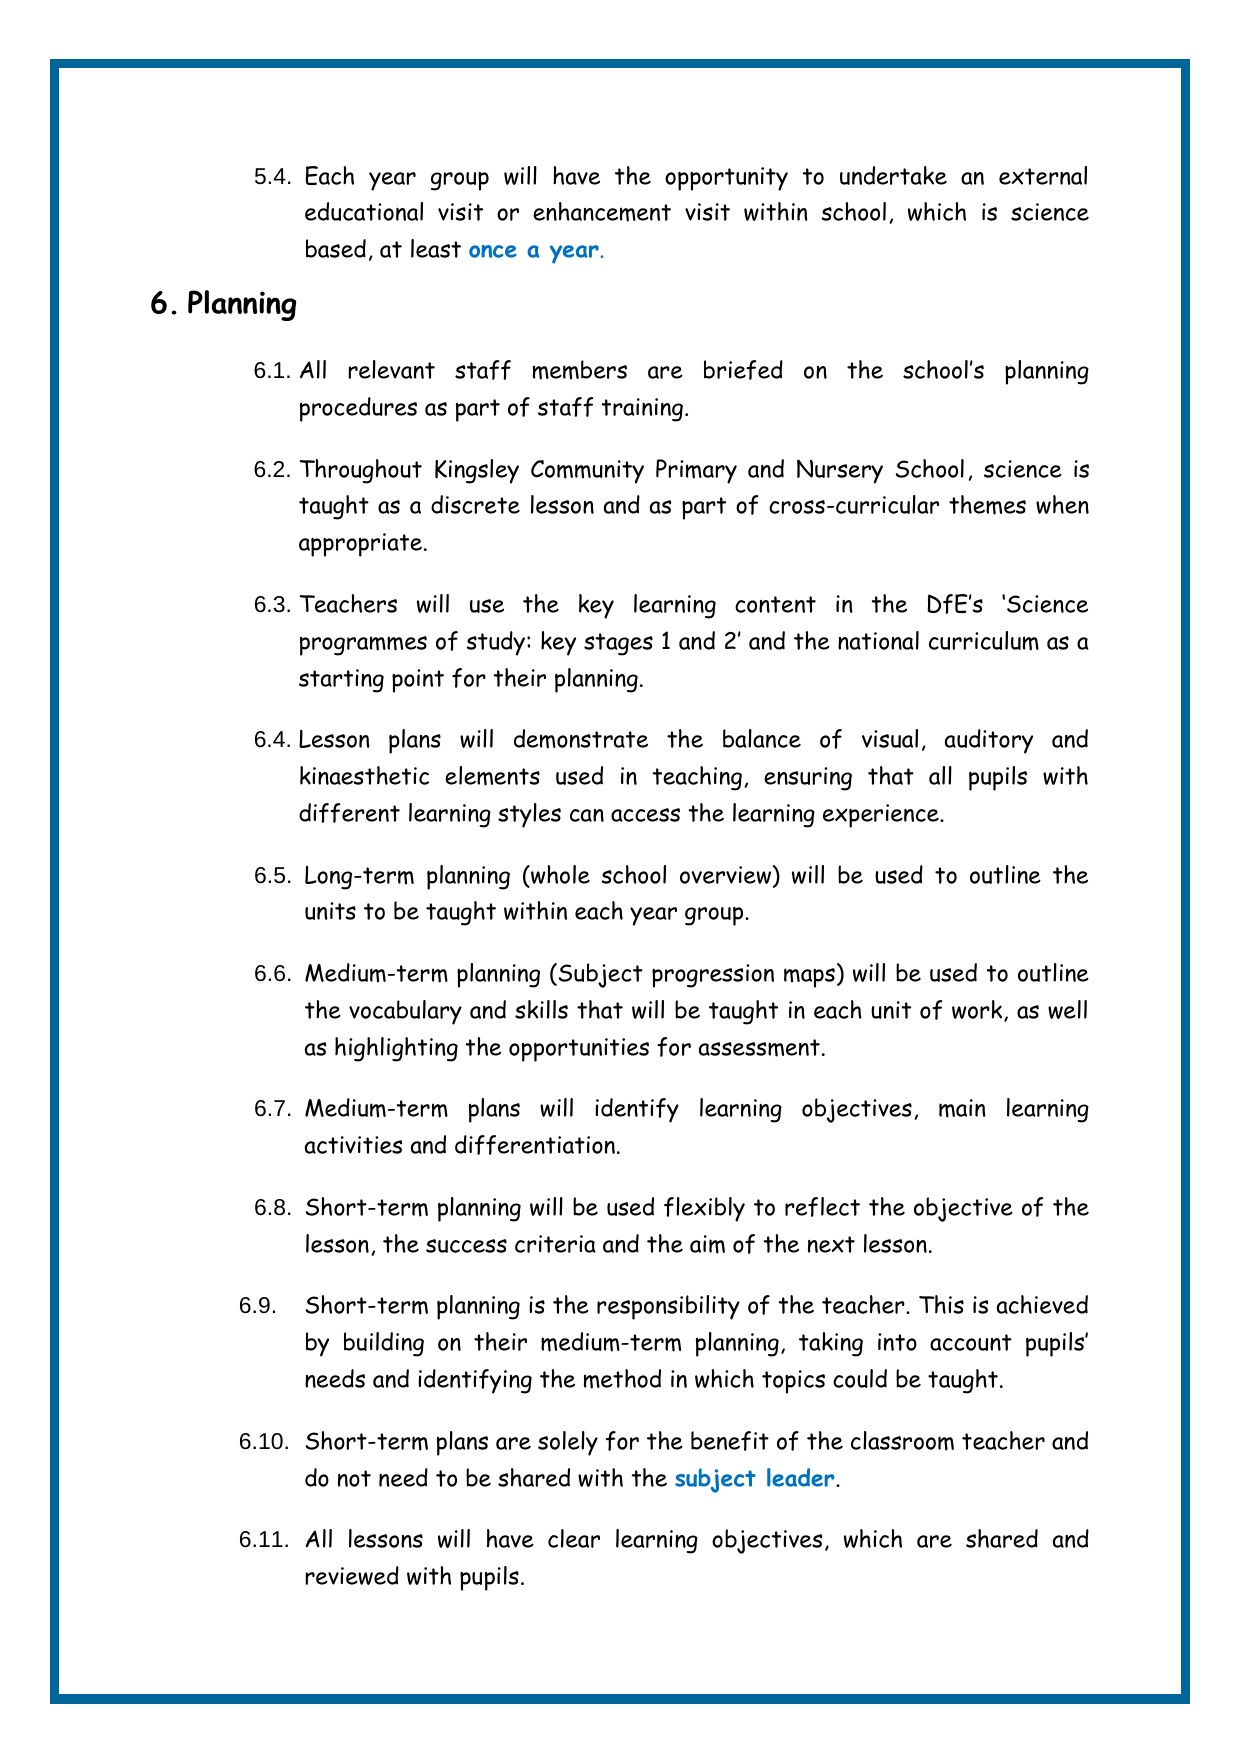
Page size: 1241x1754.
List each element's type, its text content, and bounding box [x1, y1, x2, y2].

text Short-term plans are solely for the benefit of the classroom teacher and do not need to be shared with the subject leader. [239, 1424, 1090, 1493]
text All lessons will have clear learning objectives, which are shared and reviewed with pupils. [239, 1522, 1090, 1591]
text Teachers will use the key learning content in the DfE’s ‘Science programmes of study: key stages 1 and 2’ and the national curriculum as a starting point for their planning. [253, 587, 1090, 693]
text Each year group will have the opportunity to undertake an external educational visit or enhancement visit within school, which is science based, at least once a year. [254, 159, 1090, 264]
text All relevant staff members are briefed on the school’s planning procedures as part of staff training. [253, 353, 1090, 422]
subtitle Planning [150, 282, 1090, 322]
text Short-term planning will be used flexibly to reflect the objective of the lesson, the success criteria and the aim of the next lesson. [254, 1190, 1090, 1259]
text Short-term planning is the responsibility of the teacher. This is achieved by building on their medium-term planning, taking into account pupils’ needs and identifying the method in which topics could be taught. [239, 1289, 1090, 1394]
text Lesson plans will demonstrate the balance of visual, auditory and kinaesthetic elements used in teaching, ensuring that all pupils with different learning styles can access the learning experience. [253, 722, 1090, 828]
text Medium-term plans will identify learning objectives, main learning activities and differentiation. [254, 1092, 1090, 1160]
text Throughout Kingsley Community Primary and Nursery School, science is taught as a discrete lesson and as part of cross-curricular themes when appropriate. [253, 452, 1090, 557]
text Medium-term planning (Subject progression maps) will be used to outline the vocabulary and skills that will be taught in each unit of work, as well as highlighting the opportunities for assessment. [254, 956, 1090, 1062]
text Long-term planning (whole school overview) will be used to outline the units to be taught within each year group. [254, 858, 1090, 926]
